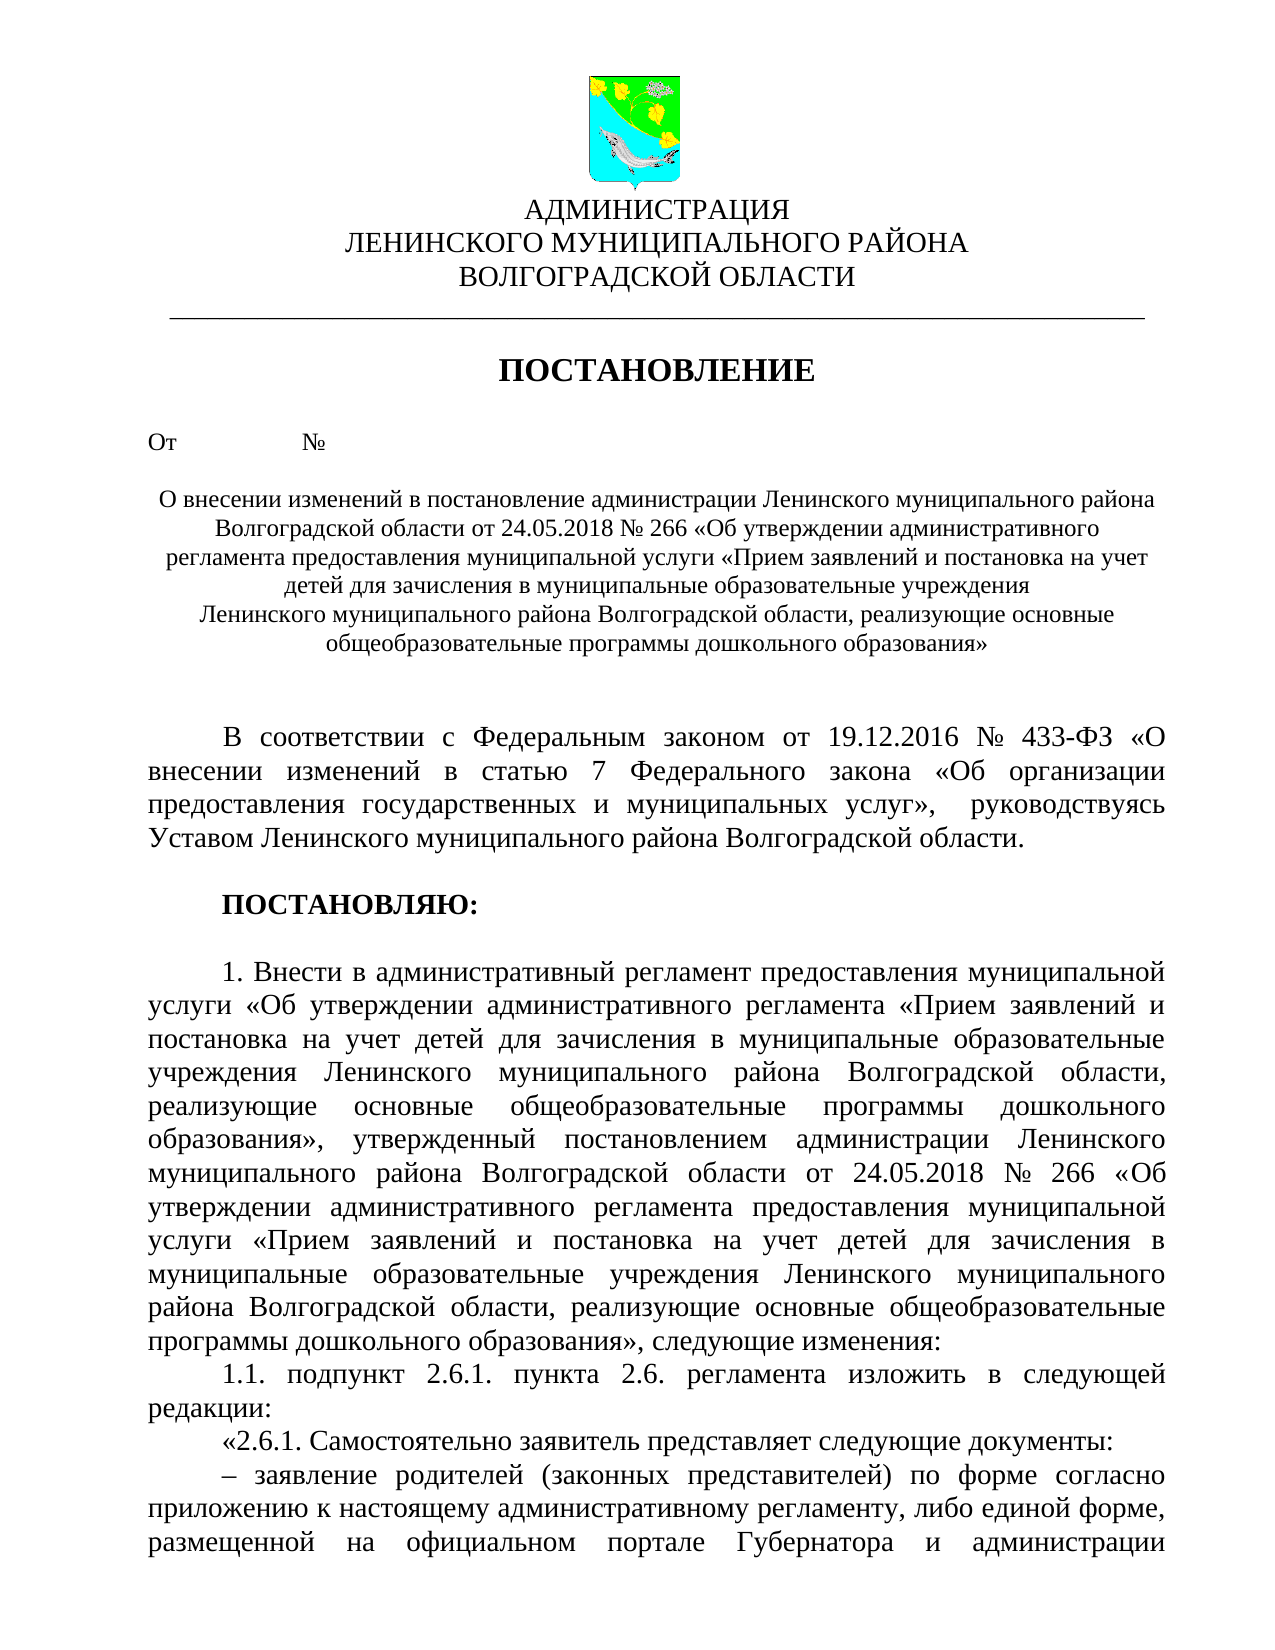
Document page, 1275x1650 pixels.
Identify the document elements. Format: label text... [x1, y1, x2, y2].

text 1. Внести в административный регламент предоставления муниципальной услуги «Об утверждении административного регламента «Прием заявлений и постановка на учет детей для зачисления в муниципальные образовательные учреждения Ленинского муниципального района Волгоградской области, реализующие основные общеобразовательные программы дошкольного образования», утвержденный постановлением администрации Ленинского муниципального района Волгоградской области от 24.05.2018 № 266 «Об утверждении административного регламента предоставления муниципальной услуги «Прием заявлений и постановка на учет детей для зачисления в муниципальные образовательные учреждения Ленинского муниципального района Волгоградской области, реализующие основные общеобразовательные программы дошкольного образования», следующие изменения: [148, 954, 1166, 1356]
text ______________________________________________________________________________ [148, 293, 1166, 321]
picture [589, 76, 680, 190]
text В соответствии с Федеральным законом от 19.12.2016 № 433-ФЗ «О внесении изменений в статью 7 Федерального закона «Об организации предоставления государственных и муниципальных услуг», руководствуясь Уставом Ленинского муниципального района Волгоградской области. [148, 719, 1166, 853]
table_header [140, 77, 1135, 192]
text общеобразовательные программы дошкольного образования» [148, 628, 1166, 657]
text От № [148, 427, 1166, 456]
text «2.6.1. Самостоятельно заявитель представляет следующие документы: [148, 1423, 1166, 1457]
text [148, 1457, 1166, 1558]
text регламента предоставления муниципальной услуги «Прием заявлений и постановка на учет детей для зачисления в муниципальные образовательные учреждения [148, 542, 1166, 599]
text Ленинского муниципального района Волгоградской области, реализующие основные [148, 599, 1166, 628]
text ПОСТАНОВЛЯЮ: [148, 887, 1166, 920]
text 1.1. подпункт 2.6.1. пункта 2.6. регламента изложить в следующей редакции: [148, 1356, 1166, 1423]
text ПОСТАНОВЛЕНИЕ [148, 350, 1166, 388]
text АДМИНИСТРАЦИЯ ЛЕНИНСКОГО МУНИЦИПАЛЬНОГО РАЙОНА ВОЛГОГРАДСКОЙ ОБЛАСТИ [148, 192, 1166, 293]
text О внесении изменений в постановление администрации Ленинского муниципального района Волгоградской области от 24.05.2018 № 266 «Об утверждении административного [148, 484, 1166, 542]
